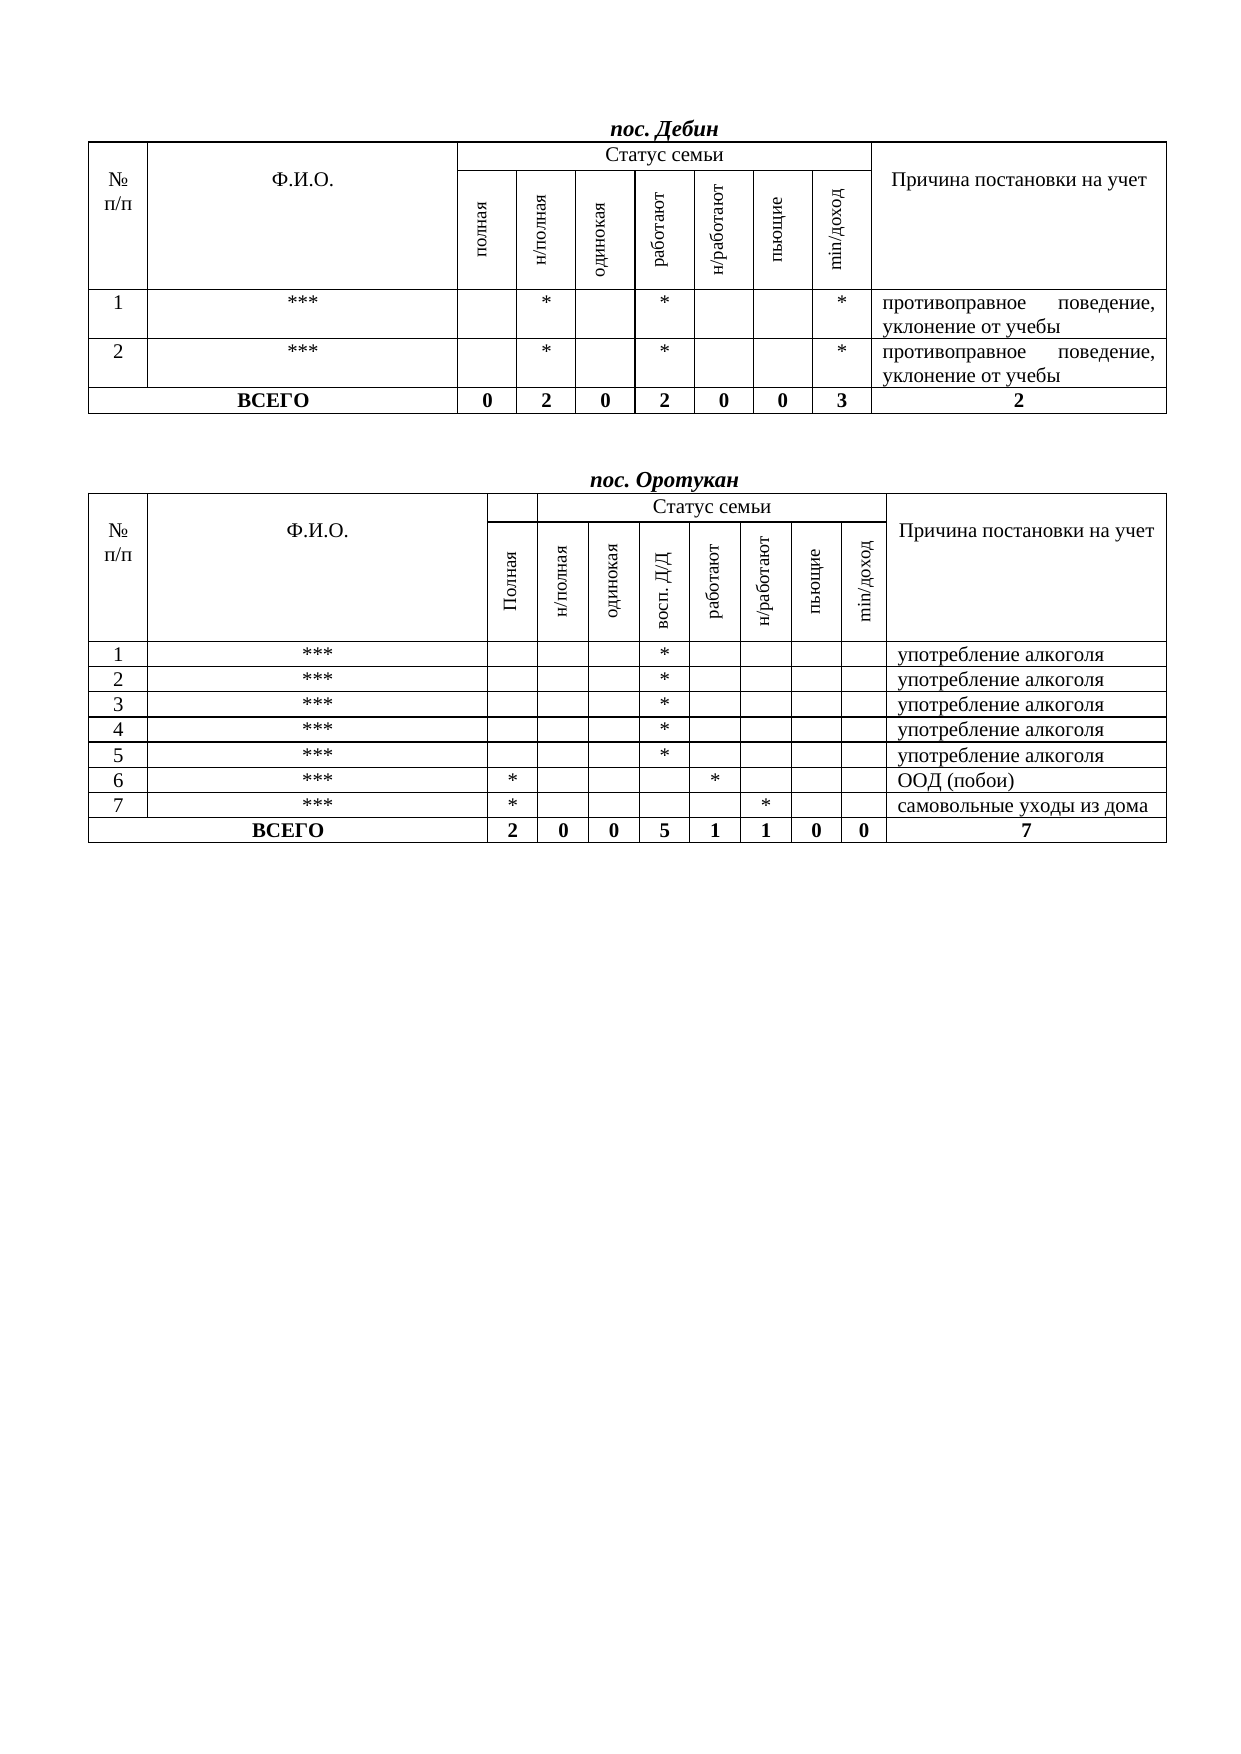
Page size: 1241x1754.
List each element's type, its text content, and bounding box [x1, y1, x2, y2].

table_cell [741, 718, 791, 741]
table_cell [538, 667, 588, 691]
table_cell [589, 718, 639, 741]
table_cell *** [148, 339, 457, 387]
table_cell * [690, 768, 740, 792]
table_cell [842, 718, 886, 741]
table_cell 5 [640, 818, 689, 842]
table_cell 1 [89, 642, 147, 666]
table_cell 2 [872, 388, 1166, 412]
table_cell [589, 667, 639, 691]
table_cell [576, 339, 634, 387]
table_cell [741, 743, 791, 767]
table_cell [792, 718, 841, 741]
table_cell 2 [517, 388, 575, 412]
table_cell 1 [690, 818, 740, 842]
table_cell * [517, 339, 575, 387]
table_cell * [488, 768, 537, 792]
table_cell ВСЕГО [89, 388, 457, 412]
table_cell [754, 339, 812, 387]
table_cell 2 [636, 388, 694, 412]
table_cell пьющие [754, 171, 812, 289]
table_cell 0 [458, 388, 516, 412]
table_cell 7 [887, 818, 1166, 842]
table_cell [458, 290, 516, 338]
table_header Причина постановки на учет [887, 494, 1166, 641]
table_cell [488, 667, 537, 691]
table_cell ВСЕГО [89, 818, 487, 842]
table_cell * [636, 339, 694, 387]
table_cell 0 [589, 818, 639, 842]
table_cell [690, 793, 740, 817]
table_cell [754, 290, 812, 338]
table_cell 3 [813, 388, 871, 412]
table_cell н/полная [517, 171, 575, 289]
table_cell * [640, 667, 689, 691]
table_cell употребление алкоголя [887, 718, 1166, 741]
table_cell [589, 768, 639, 792]
table_cell *** [148, 692, 487, 716]
table_cell [538, 743, 588, 767]
table_cell одинокая [589, 523, 639, 641]
table_cell [792, 743, 841, 767]
table_cell [538, 793, 588, 817]
table_cell [741, 642, 791, 666]
table_cell работают [690, 523, 740, 641]
table_cell * [636, 290, 694, 338]
table_cell *** [148, 743, 487, 767]
table_cell [695, 339, 753, 387]
table_cell [792, 692, 841, 716]
table_cell * [640, 718, 689, 741]
table_cell 3 [89, 692, 147, 716]
table_cell [842, 793, 886, 817]
table_cell [690, 667, 740, 691]
table_cell *** [148, 290, 457, 338]
table_cell 7 [89, 793, 147, 817]
table_cell [741, 667, 791, 691]
table_cell [695, 290, 753, 338]
table_cell 0 [695, 388, 753, 412]
table_cell 0 [576, 388, 634, 412]
table_cell [792, 793, 841, 817]
table_cell одинокая [576, 171, 634, 289]
table_header Ф.И.О. [148, 143, 457, 289]
table_cell [640, 793, 689, 817]
table_cell [741, 692, 791, 716]
table_cell н/работают [695, 171, 753, 289]
table_cell употребление алкоголя [887, 692, 1166, 716]
table_cell [488, 743, 537, 767]
table_header № п/п [89, 143, 147, 289]
table_cell [690, 718, 740, 741]
table_cell 0 [754, 388, 812, 412]
table_cell 0 [842, 818, 886, 842]
table_cell ООД (побои) [887, 768, 1166, 792]
table_cell [458, 339, 516, 387]
table_cell 1 [89, 290, 147, 338]
table_cell [589, 793, 639, 817]
table_cell *** [148, 642, 487, 666]
table_cell [589, 642, 639, 666]
table_cell [842, 642, 886, 666]
table_cell н/полная [538, 523, 588, 641]
table_cell * [813, 290, 871, 338]
table_cell 2 [89, 339, 147, 387]
table_cell [842, 692, 886, 716]
table_cell [576, 290, 634, 338]
table_cell [538, 692, 588, 716]
table_cell * [640, 743, 689, 767]
table_cell 2 [89, 667, 147, 691]
table_cell [792, 642, 841, 666]
table_cell полная [458, 171, 516, 289]
table_cell [842, 743, 886, 767]
table_cell [589, 692, 639, 716]
table_cell min/доход [813, 171, 871, 289]
table_cell [690, 743, 740, 767]
table_header № п/п [89, 494, 147, 641]
table_cell [538, 642, 588, 666]
table_cell [690, 642, 740, 666]
table_cell употребление алкоголя [887, 743, 1166, 767]
table_cell [792, 667, 841, 691]
table_cell * [640, 642, 689, 666]
table_cell [842, 667, 886, 691]
table_cell Полная [488, 523, 537, 641]
table_cell * [488, 793, 537, 817]
table_cell 0 [792, 818, 841, 842]
table_cell [538, 718, 588, 741]
table_cell 2 [488, 818, 537, 842]
table_cell н/работают [741, 523, 791, 641]
table_cell 0 [538, 818, 588, 842]
text пос. Дебин [177, 115, 1152, 141]
table_cell [488, 642, 537, 666]
table_cell * [517, 290, 575, 338]
table_cell восп. Д/Д [640, 523, 689, 641]
table_cell [792, 768, 841, 792]
table_cell 4 [89, 718, 147, 741]
table_cell * [813, 339, 871, 387]
table_header Ф.И.О. [148, 494, 487, 641]
table_cell 1 [741, 818, 791, 842]
table_cell *** [148, 718, 487, 741]
table_cell пьющие [792, 523, 841, 641]
table_cell [589, 743, 639, 767]
table_cell [640, 768, 689, 792]
table_header Статус семьи [458, 143, 871, 170]
table_cell min/доход [842, 523, 886, 641]
table_cell противоправное поведение, уклонение от учебы [872, 339, 1166, 387]
table_cell [488, 692, 537, 716]
table_cell [741, 768, 791, 792]
table_header Причина постановки на учет [872, 143, 1166, 289]
table_cell [488, 718, 537, 741]
table_cell [842, 768, 886, 792]
table_cell противоправное поведение, уклонение от учебы [872, 290, 1166, 338]
table_cell 6 [89, 768, 147, 792]
table_cell работают [636, 171, 694, 289]
table_cell [690, 692, 740, 716]
table_cell *** [148, 768, 487, 792]
table_cell [538, 768, 588, 792]
table_header Статус семьи [538, 494, 886, 521]
table_cell 5 [89, 743, 147, 767]
table_cell * [741, 793, 791, 817]
table_cell * [640, 692, 689, 716]
table_header [488, 494, 537, 521]
table_cell самовольные уходы из дома [887, 793, 1166, 817]
text пос. Оротукан [177, 466, 1152, 492]
table_cell *** [148, 793, 487, 817]
table_cell употребление алкоголя [887, 667, 1166, 691]
table_cell *** [148, 667, 487, 691]
table_cell употребление алкоголя [887, 642, 1166, 666]
